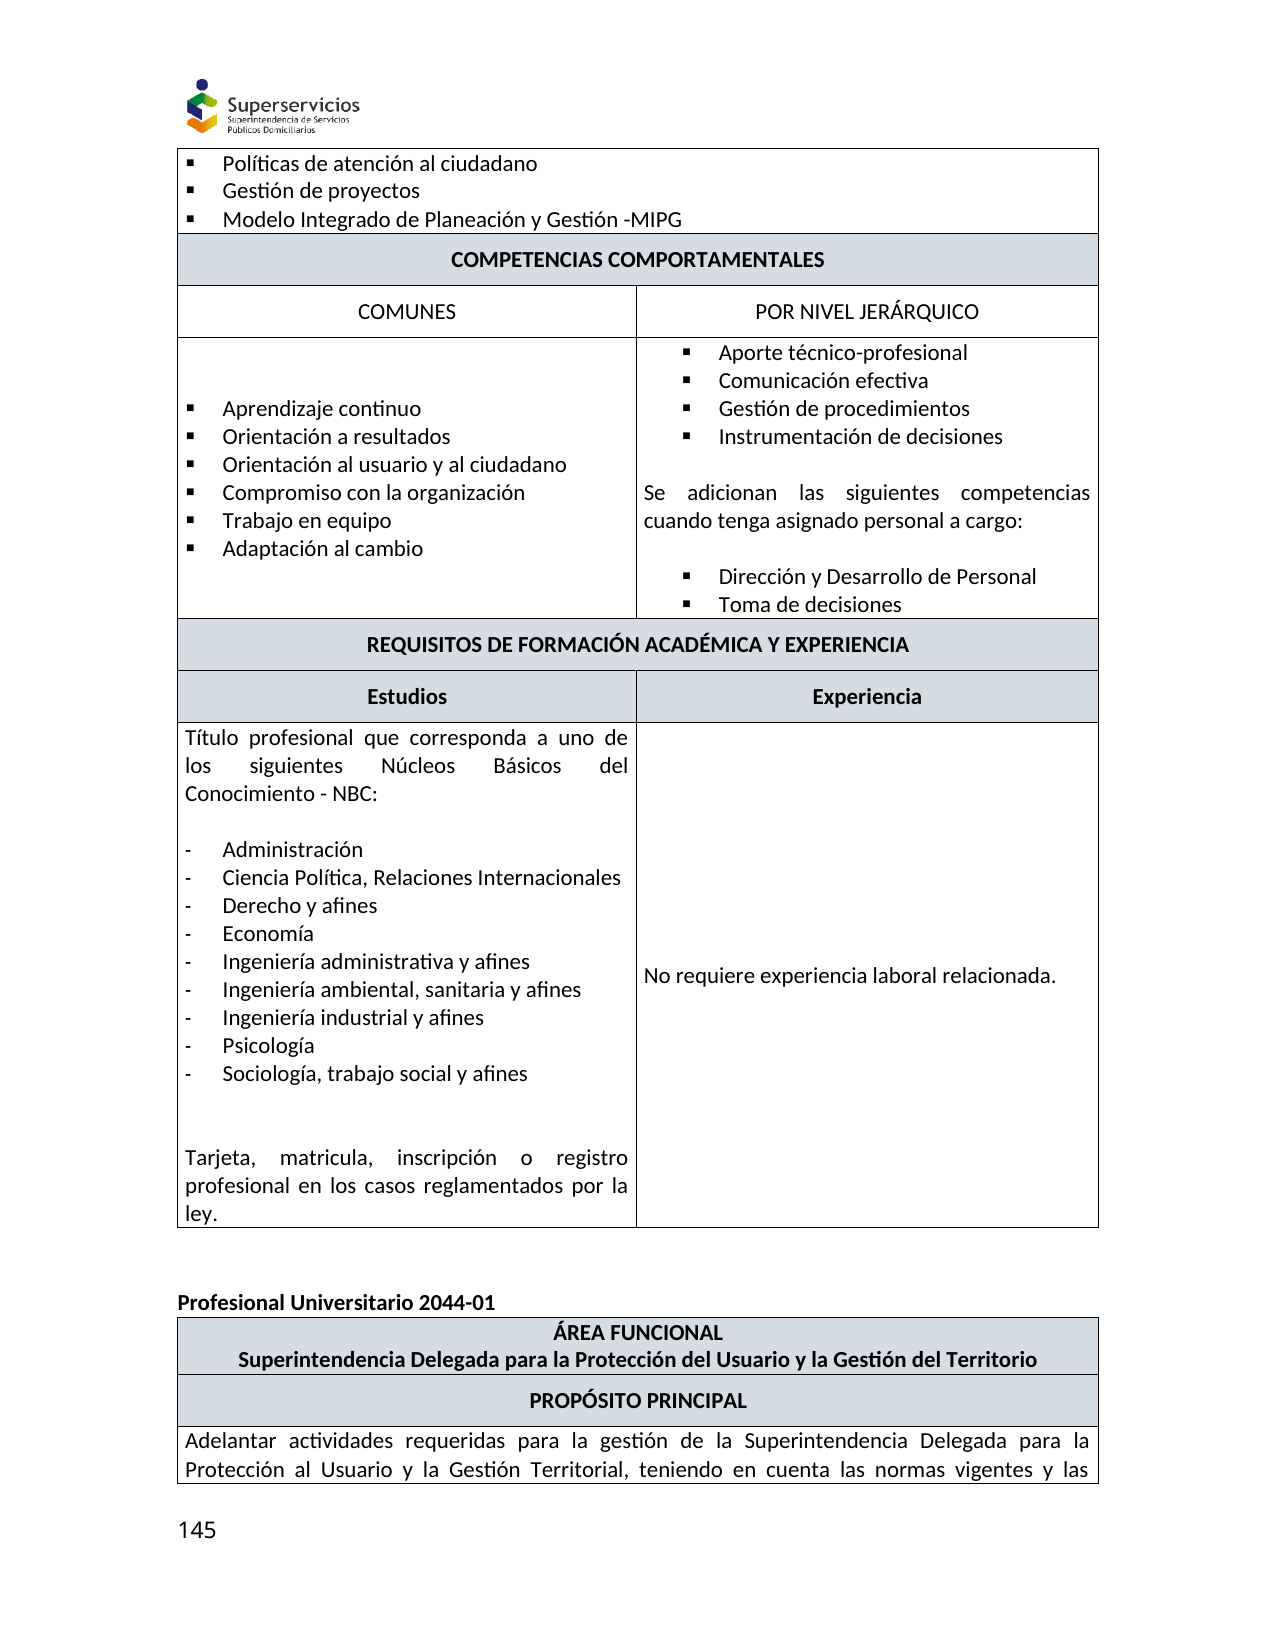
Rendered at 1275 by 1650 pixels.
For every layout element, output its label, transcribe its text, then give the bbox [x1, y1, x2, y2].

table_cell Aporte técnico-profesional Comunicación efectiva Gestión de procedimientos Instrumentación de decisiones Se adicionan las siguientes competencias cuando tenga asignado personal a cargo: Dirección y Desarrollo de Personal Toma de decisiones [637, 338, 1098, 618]
table_cell COMPETENCIAS COMPORTAMENTALES [178, 234, 1098, 285]
table_header ÁREA FUNCIONAL Superintendencia Delegada para la Protección del Usuario y la Gestión del Territorio [178, 1318, 1098, 1374]
table_cell Título profesional que corresponda a uno de los siguientes Núcleos Básicos del Conocimiento - NBC: Administración Ciencia Política, Relaciones Internacionales Derecho y afines Economía Ingeniería administrativa y afines Ingeniería ambiental, sanitaria y afines Ingeniería industrial y afines Psicología Sociología, trabajo social y afines Tarjeta, matricula, inscripción o registro profesional en los casos reglamentados por la ley. [178, 723, 636, 1227]
picture [177, 73, 370, 140]
table_cell No requiere experiencia laboral relacionada. [637, 723, 1098, 1227]
table_cell POR NIVEL JERÁRQUICO [637, 286, 1098, 337]
table_cell PROPÓSITO PRINCIPAL [178, 1375, 1098, 1426]
table_cell Experiencia [637, 671, 1098, 722]
text Profesional Universitario 2044-01 [177, 1288, 1098, 1317]
table_cell Aprendizaje continuo Orientación a resultados Orientación al usuario y al ciudadano Compromiso con la organización Trabajo en equipo Adaptación al cambio [178, 338, 636, 618]
table_cell REQUISITOS DE FORMACIÓN ACADÉMICA Y EXPERIENCIA [178, 619, 1098, 670]
table_cell COMUNES [178, 286, 636, 337]
table_cell Estudios [178, 671, 636, 722]
